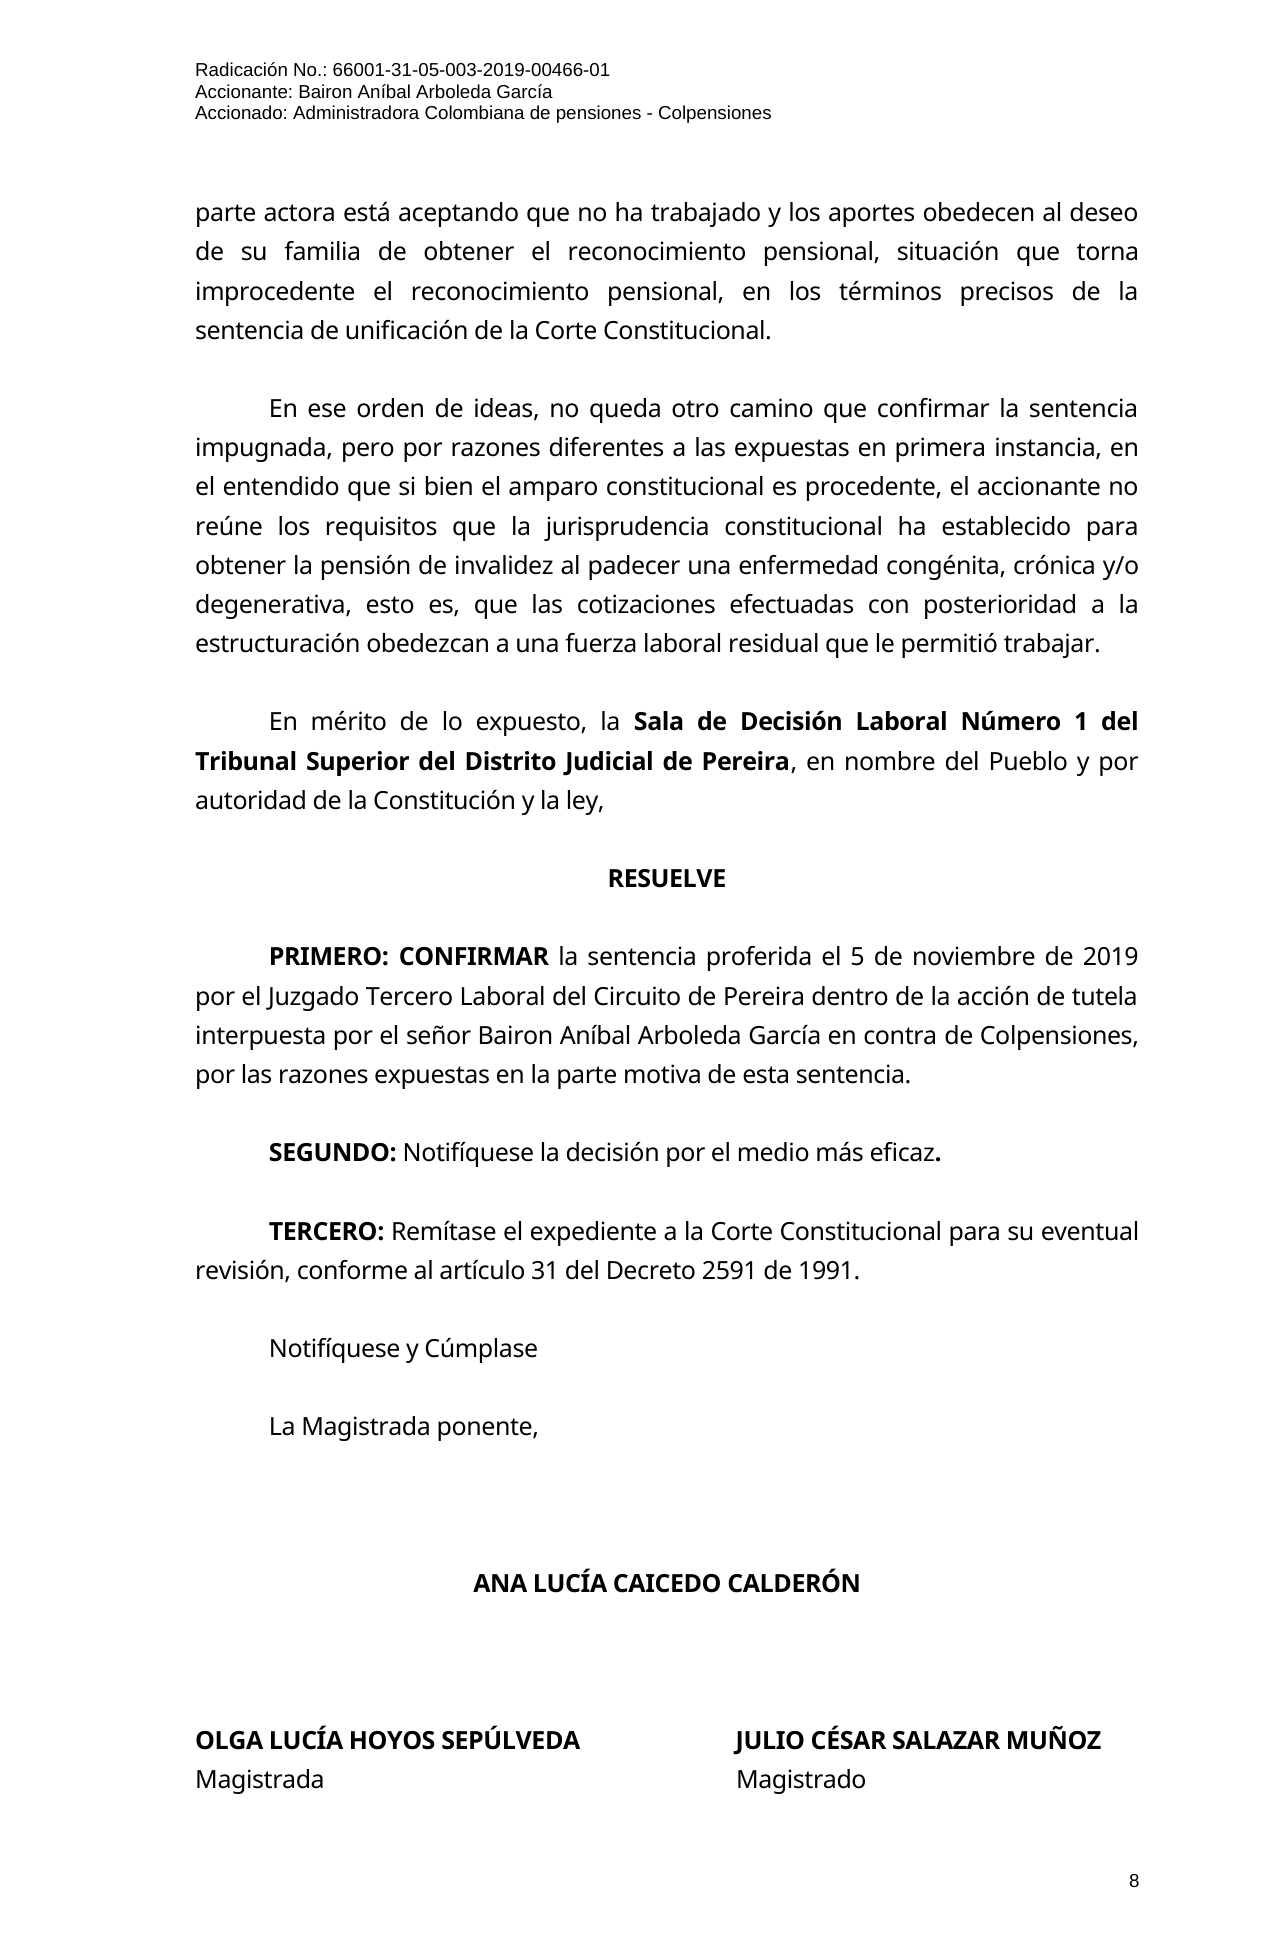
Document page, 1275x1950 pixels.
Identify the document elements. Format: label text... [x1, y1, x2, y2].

text OLGA LUCÍA HOYOS SEPÚLVEDA JULIO CÉSAR SALAZAR MUÑOZ [195, 1722, 1139, 1756]
text ANA LUCÍA CAICEDO CALDERÓN [195, 1566, 1139, 1600]
text En mérito de lo expuesto, la Sala de Decisión Laboral Número 1 del Tribunal Superior del Distrito Judicial de Pereira, en nombre del Pueblo y por autoridad de la Constitución y la ley, [195, 704, 1139, 816]
text RESUELVE [195, 861, 1139, 895]
text TERCERO: Remítase el expediente a la Corte Constitucional para su eventual revisión, conforme al artículo 31 del Decreto 2591 de 1991. [195, 1213, 1139, 1286]
text La Magistrada ponente, [195, 1409, 1139, 1443]
text PRIMERO: CONFIRMAR la sentencia proferida el 5 de noviembre de 2019 por el Juzgado Tercero Laboral del Circuito de Pereira dentro de la acción de tutela interpuesta por el señor Bairon Aníbal Arboleda García en contra de Colpensiones, por las razones expuestas en la parte motiva de esta sentencia. [195, 939, 1139, 1091]
text En ese orden de ideas, no queda otro camino que confirmar la sentencia impugnada, pero por razones diferentes a las expuestas en primera instancia, en el entendido que si bien el amparo constitucional es procedente, el accionante no reúne los requisitos que la jurisprudencia constitucional ha establecido para obtener la pensión de invalidez al padecer una enfermedad congénita, crónica y/o degenerativa, esto es, que las cotizaciones efectuadas con posterioridad a la estructuración obedezcan a una fuerza laboral residual que le permitió trabajar. [195, 391, 1139, 660]
text Notifíquese y Cúmplase [195, 1331, 1139, 1365]
text SEGUNDO: Notifíquese la decisión por el medio más eficaz. [195, 1135, 1139, 1169]
text Magistrada Magistrado [195, 1762, 1139, 1796]
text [195, 195, 1139, 346]
